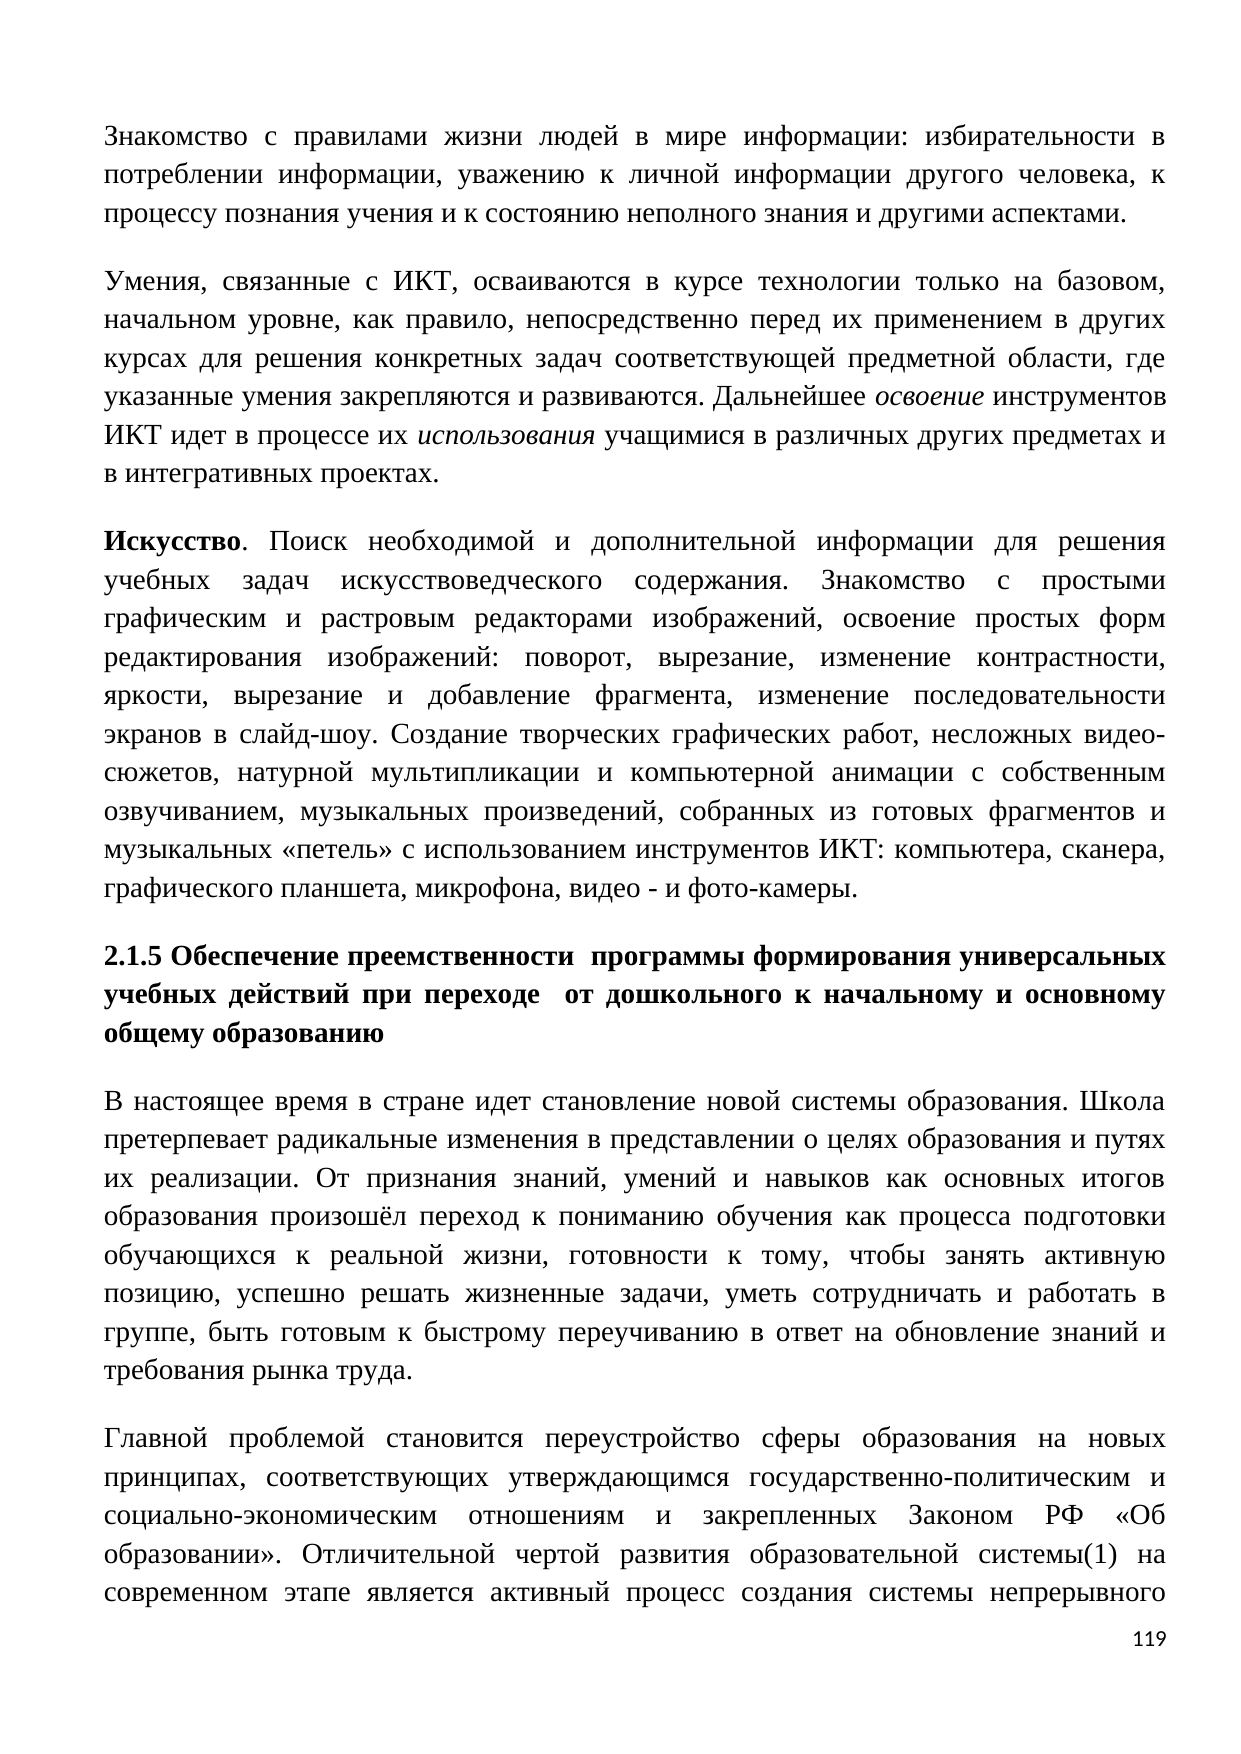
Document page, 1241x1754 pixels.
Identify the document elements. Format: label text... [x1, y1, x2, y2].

text Искусство. Поиск необходимой и дополнительной информации для решения учебных задач искусствоведческого содержания. Знакомство с простыми графическим и растровым редакторами изображений, освоение простых форм редактирования изображений: поворот, вырезание, изменение контрастности, яркости, вырезание и добавление фрагмента, изменение последовательности экранов в слайд-шоу. Создание творческих графических работ, несложных видео-сюжетов, натурной мультипликации и компьютерной анимации с собственным озвучиванием, музыкальных произведений, собранных из готовых фрагментов и музыкальных «петель» с использованием инструментов ИКТ: компьютера, сканера, графического планшета, микрофона, видео - и фото-камеры. [103, 523, 1167, 904]
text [103, 1420, 1167, 1608]
text В настоящее время в стране идет становление новой системы образования. Школа претерпевает радикальные изменения в представлении о целях образования и путях их реализации. От признания знаний, умений и навыков как основных итогов образования произошёл переход к пониманию обучения как процесса подготовки обучающихся к реальной жизни, готовности к тому, чтобы занять активную позицию, успешно решать жизненные задачи, уметь сотрудничать и работать в группе, быть готовым к быстрому переучиванию в ответ на обновление знаний и требования рынка труда. [103, 1083, 1167, 1386]
text 2.1.5 Обеспечение преемственности программы формирования универсальных учебных действий при переходе от дошкольного к начальному и основному общему образованию [103, 938, 1167, 1048]
text Знакомство с правилами жизни людей в мире информации: избирательности в потреблении информации, уважению к личной информации другого человека, к процессу познания учения и к состоянию неполного знания и другими аспектами. [103, 118, 1167, 229]
text Умения, связанные с ИКТ, осваиваются в курсе технологии только на базовом, начальном уровне, как правило, непосредственно перед их применением в других курсах для решения конкретных задач соответствующей предметной области, где указанные умения закрепляются и развиваются. Дальнейшее освоение инструментов ИКТ идет в процессе их использования учащимися в различных других предметах и в интегративных проектах. [103, 263, 1167, 489]
